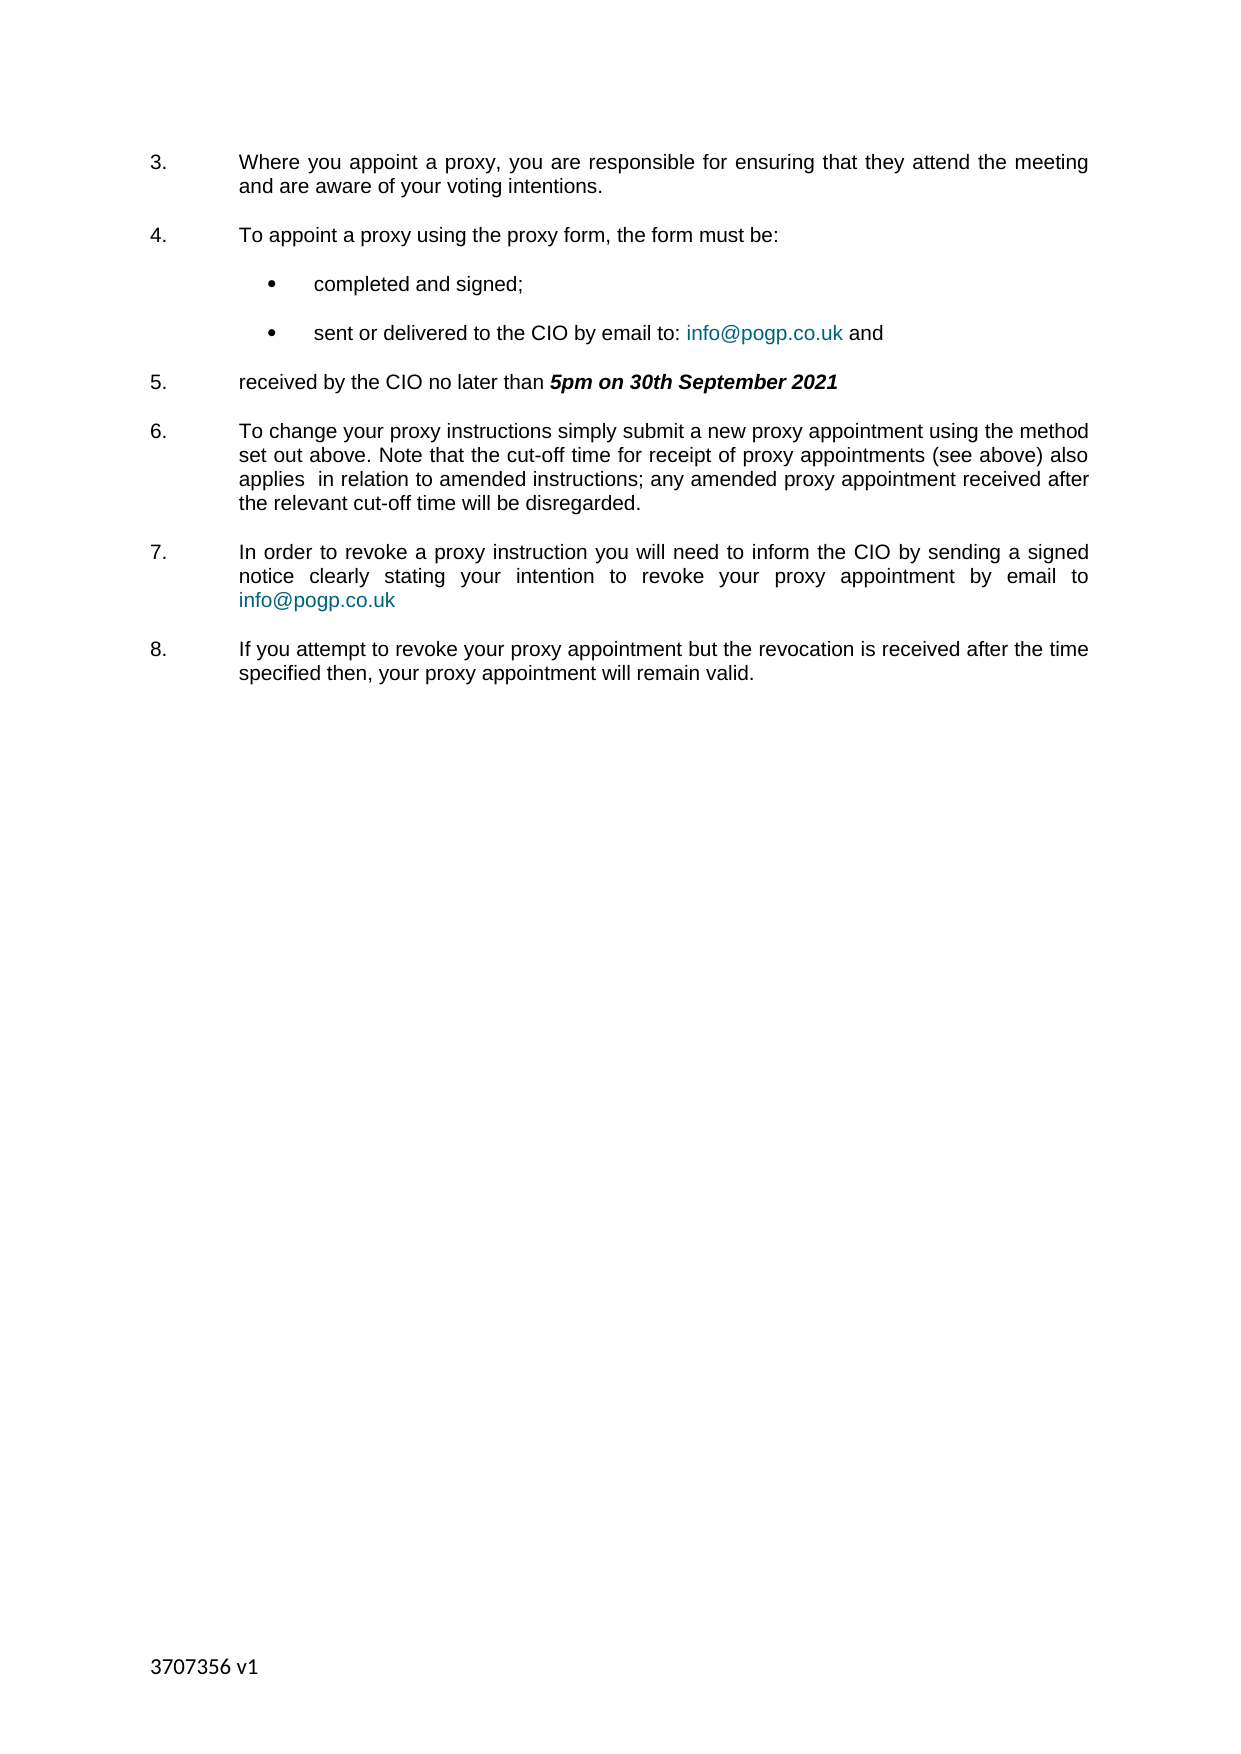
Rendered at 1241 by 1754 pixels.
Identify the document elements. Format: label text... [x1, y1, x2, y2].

list received by the CIO no later than 5pm on 30th September 2021 [150, 370, 1090, 394]
list Where you appoint a proxy, you are responsible for ensuring that they attend the meeting and are aware of your voting intentions. [150, 150, 1090, 198]
list If you attempt to revoke your proxy appointment but the revocation is received after the time specified then, your proxy appointment will remain valid. [150, 637, 1090, 684]
list In order to revoke a proxy instruction you will need to inform the CIO by sending a signed notice clearly stating your intention to revoke your proxy appointment by email to info@pogp.co.uk [150, 540, 1090, 612]
list To change your proxy instructions simply submit a new proxy appointment using the method set out above. Note that the cut-off time for receipt of proxy appointments (see above) also applies in relation to amended instructions; any amended proxy appointment received after the relevant cut-off time will be disregarded. [150, 419, 1090, 515]
list completed and signed; [268, 272, 1090, 296]
list To appoint a proxy using the proxy form, the form must be: [150, 223, 1090, 247]
list sent or delivered to the CIO by email to: info@pogp.co.uk and [268, 321, 1090, 345]
